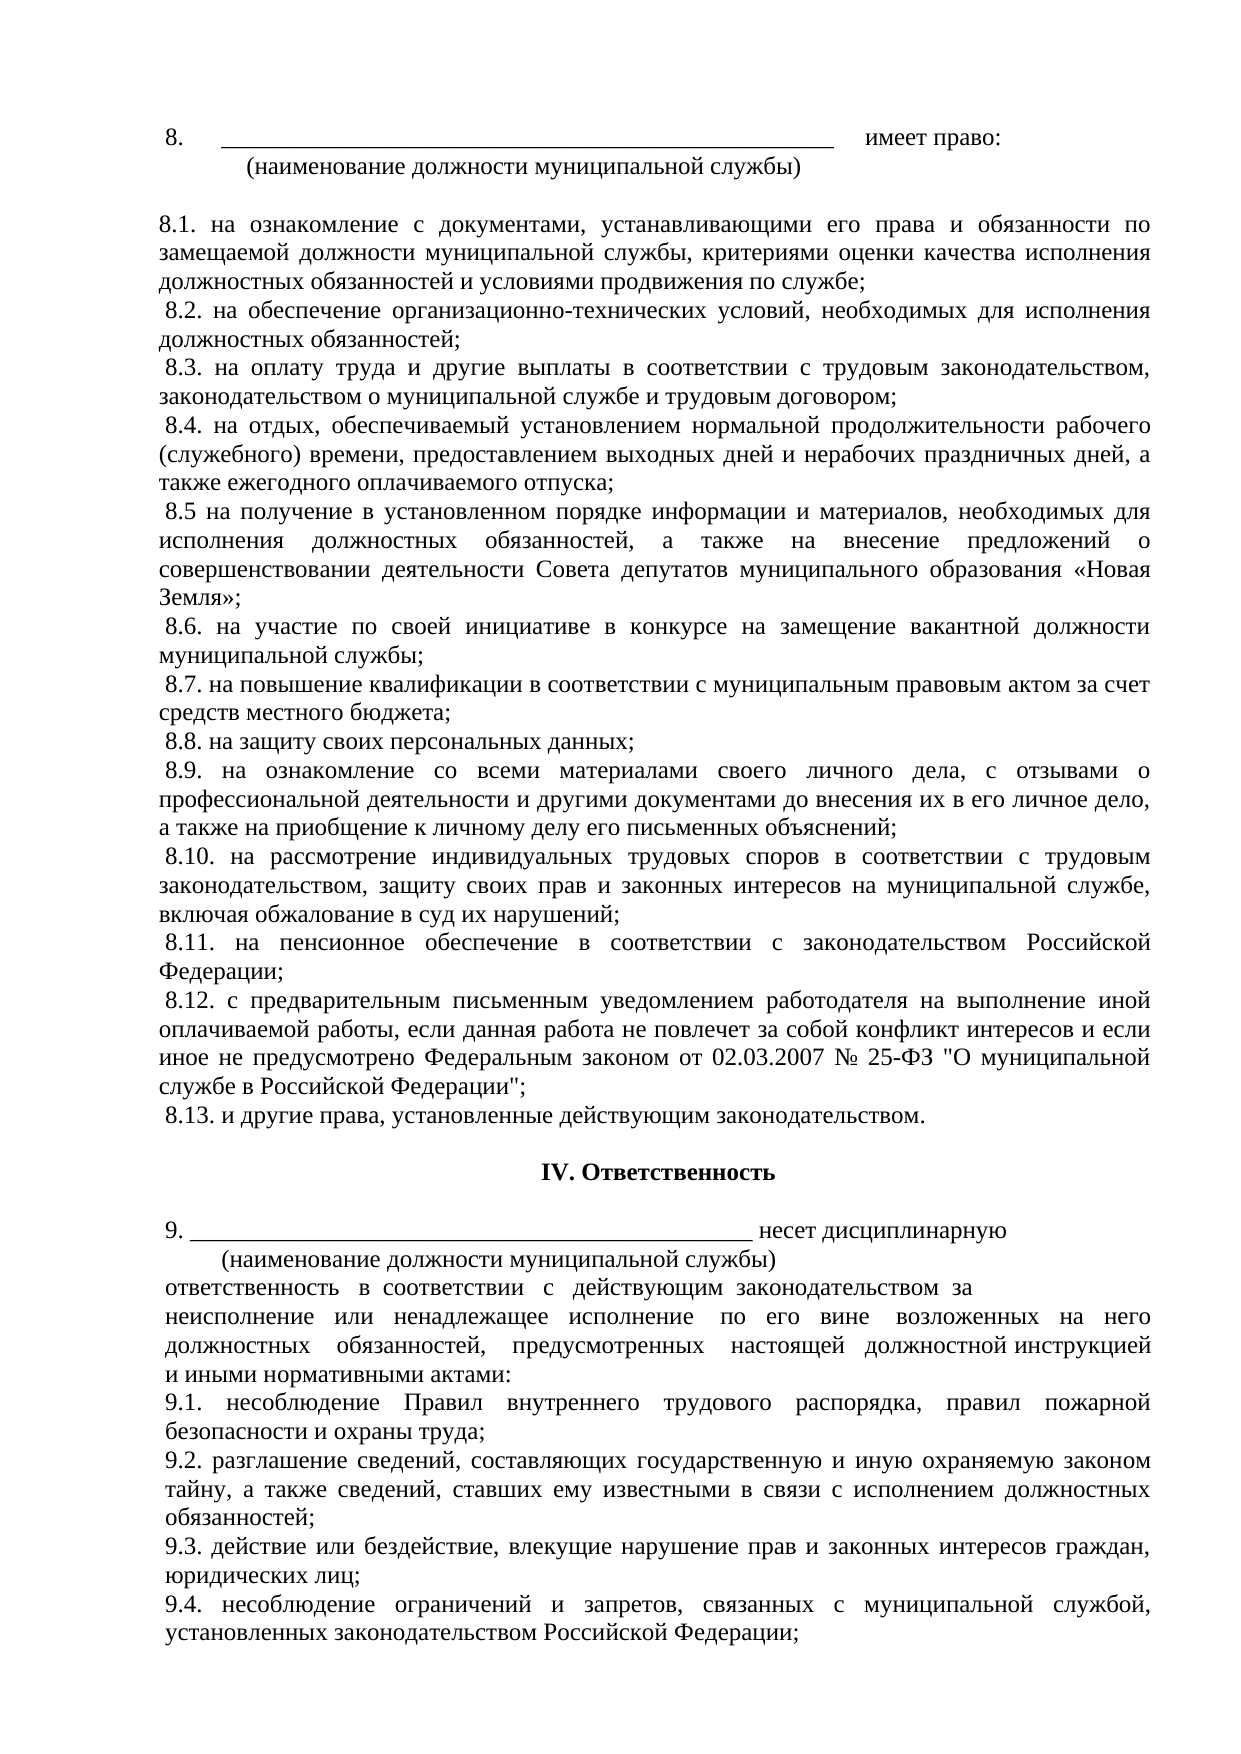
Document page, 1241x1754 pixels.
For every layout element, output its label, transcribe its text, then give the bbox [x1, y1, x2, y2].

text ответственность в соответствии с действующим законодательством за [165, 1272, 1152, 1301]
text 9.2. разглашение сведений, составляющих государственную и иную охраняемую законом тайну, а также сведений, ставших ему известными в связи с исполнением должностных обязанностей; [165, 1445, 1152, 1531]
text 8.6. на участие по своей инициативе в конкурсе на замещение вакантной должности муниципальной службы; [158, 611, 1152, 669]
text 8.4. на отдых, обеспечиваемый установлением нормальной продолжительности рабочего (служебного) времени, предоставлением выходных дней и нерабочих праздничных дней, а также ежегодного оплачиваемого отпуска; [158, 410, 1152, 496]
text 8.5 на получение в установленном порядке информации и материалов, необходимых для исполнения должностных обязанностей, а также на внесение предложений о совершенствовании деятельности Совета депутатов муниципального образования «Новая Земля»; [158, 496, 1152, 611]
text 8.12. с предварительным письменным уведомлением работодателя на выполнение иной оплачиваемой работы, если данная работа не повлечет за собой конфликт интересов и если иное не предусмотрено Федеральным законом от 02.03.2007 № 25-ФЗ "О муниципальной службе в Российской Федерации"; [158, 985, 1152, 1100]
text 8.11. на пенсионное обеспечение в соответствии с законодательством Российской Федерации; [158, 927, 1152, 985]
text 9. _____________________________________________ несет дисциплинарную [165, 1215, 1152, 1244]
text 8.13. и другие права, установленные действующим законодательством. [165, 1100, 1152, 1129]
text 8. _________________________________________________ имеет право: [165, 122, 1152, 151]
text 8.7. на повышение квалификации в соответствии с муниципальным правовым актом за счет средств местного бюджета; [158, 669, 1152, 726]
text 8.8. на защиту своих персональных данных; [165, 726, 1152, 755]
text 8.9. на ознакомление со всеми материалами своего личного дела, с отзывами о профессиональной деятельности и другими документами до внесения их в его личное дело, а также на приобщение к личному делу его письменных объяснений; [158, 755, 1152, 841]
text 8.2. на обеспечение организационно-технических условий, необходимых для исполнения должностных обязанностей; [158, 295, 1152, 352]
text 8.3. на оплату труда и другие выплаты в соответствии с трудовым законодательством, законодательством о муниципальной службе и трудовым договором; [158, 352, 1152, 410]
text 8.1. на ознакомление с документами, устанавливающими его права и обязанности по замещаемой должности муниципальной службы, критериями оценки качества исполнения должностных обязанностей и условиями продвижения по службе; [158, 209, 1152, 295]
text (наименование должности муниципальной службы) [165, 151, 1152, 180]
text 8.10. на рассмотрение индивидуальных трудовых споров в соответствии с трудовым законодательством, защиту своих прав и законных интересов на муниципальной службе, включая обжалование в суд их нарушений; [158, 841, 1152, 927]
text (наименование должности муниципальной службы) [165, 1244, 1152, 1272]
text 9.1. несоблюдение Правил внутреннего трудового распорядка, правил пожарной безопасности и охраны труда; [165, 1387, 1152, 1445]
text 9.3. действие или бездействие, влекущие нарушение прав и законных интересов граждан, юридических лиц; [165, 1531, 1152, 1589]
text IV. Ответственность [165, 1157, 1152, 1186]
text неисполнение или ненадлежащее исполнение по его вине возложенных на него должностных обязанностей, предусмотренных настоящей должностной инструкцией и иными нормативными актами: [165, 1301, 1152, 1387]
text 9.4. несоблюдение ограничений и запретов, связанных с муниципальной службой, установленных законодательством Российской Федерации; [165, 1589, 1152, 1646]
